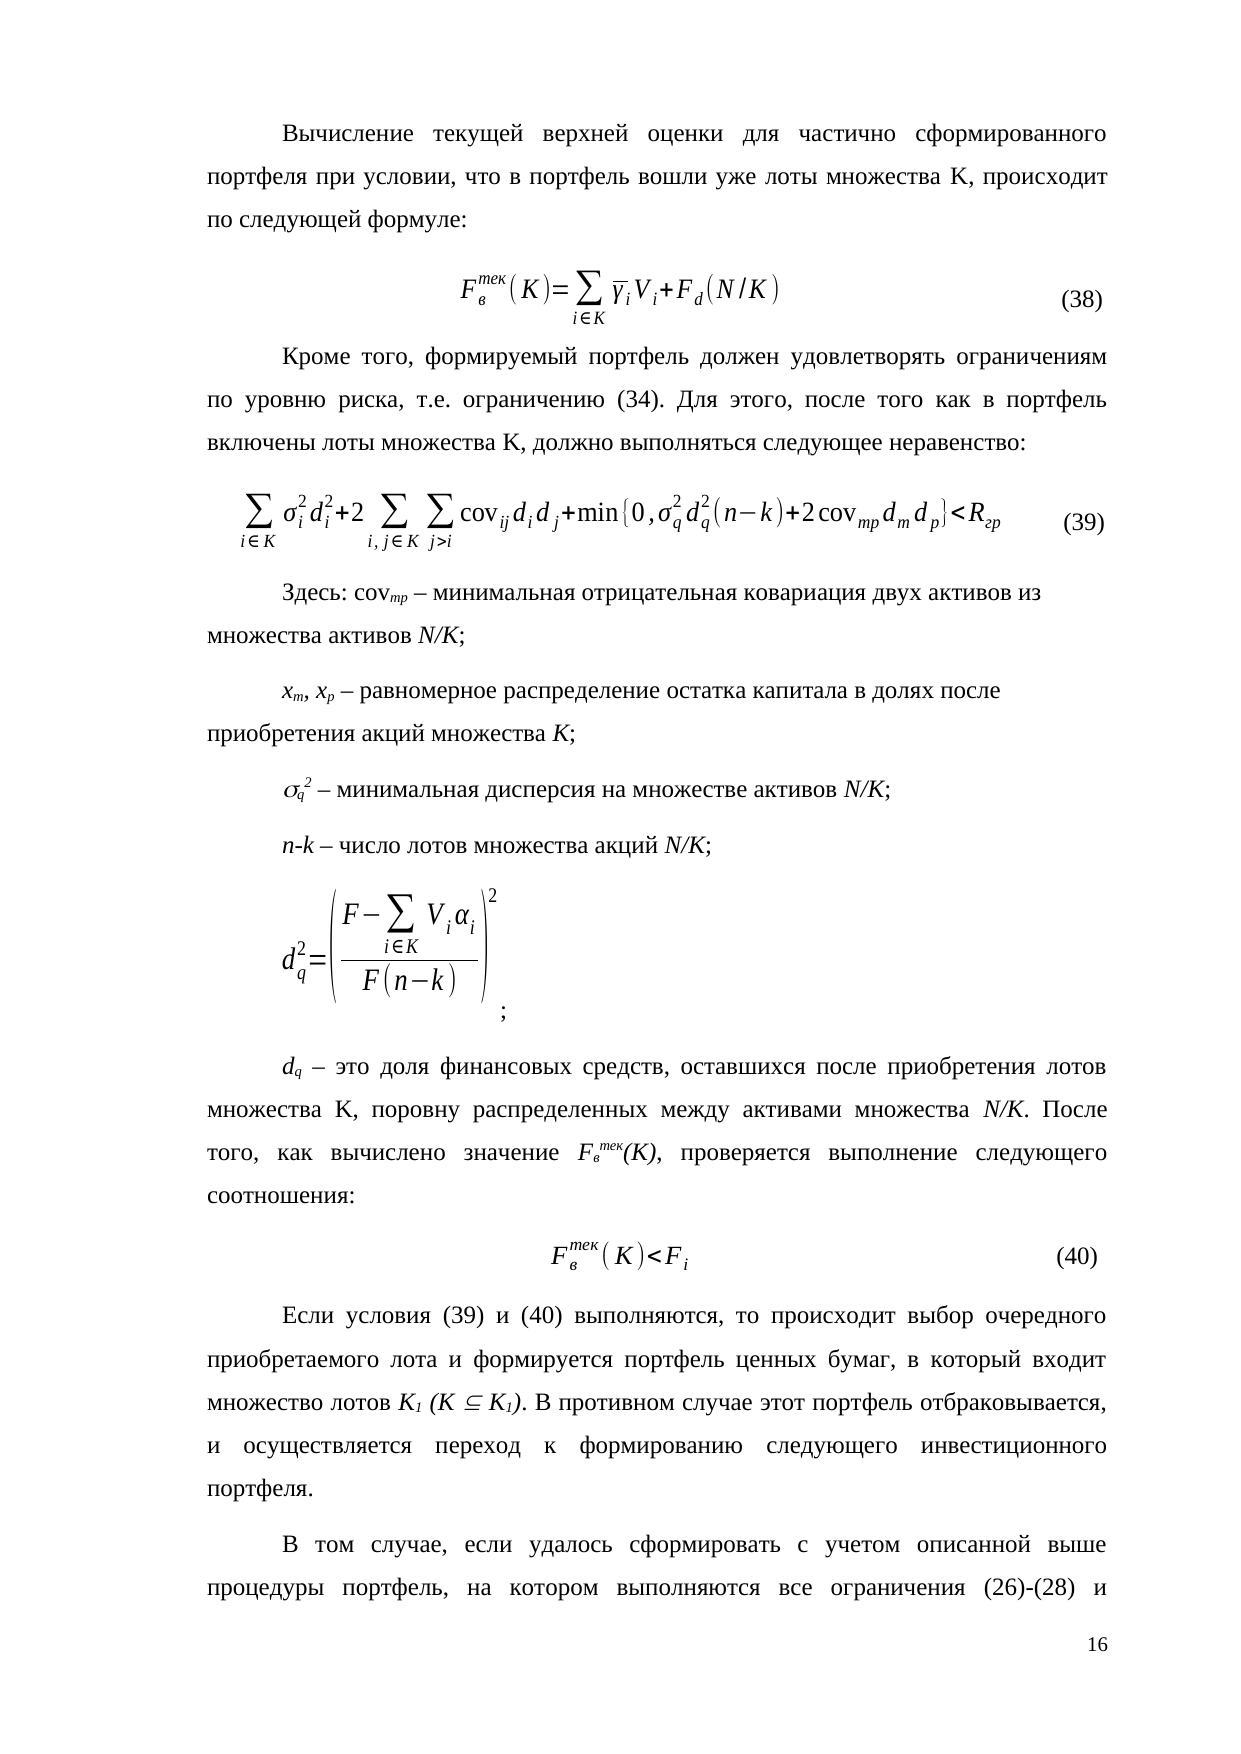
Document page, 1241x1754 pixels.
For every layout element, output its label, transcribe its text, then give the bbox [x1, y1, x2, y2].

text ; [207, 885, 1107, 1024]
text dq – это доля финансовых средств, оставшихся после приобретения лотов множества K, поровну распределенных между активами множества N/K. После того, как вычислено значение Fвтек(K), проверяется выполнение следующего соотношения: [207, 1051, 1107, 1209]
text n-k – число лотов множества акций N/K; [207, 830, 1107, 858]
table_header [196, 491, 1049, 564]
table_header (39) [1049, 491, 1119, 564]
table_header (40) [1045, 1236, 1119, 1288]
table_header [196, 268, 1045, 341]
table_header (38) [1045, 268, 1119, 341]
text Кроме того, формируемый портфель должен удовлетворять ограничениям по уровню риска, т.е. ограничению (34). Для этого, после того как в портфель включены лоты множества K, должно выполняться следующее неравенство: [207, 341, 1107, 456]
text Здесь: covmp – минимальная отрицательная ковариация двух активов из множества активов N/K; [207, 577, 1107, 648]
text Если условия (39) и (40) выполняются, то происходит выбор очередного приобретаемого лота и формируется портфель ценных бумаг, в который входит множество лотов K1 (K K1). В противном случае этот портфель отбраковывается, и осуществляется переход к формированию следующего инвестиционного портфеля. [207, 1301, 1107, 1502]
table_header [196, 1236, 1045, 1288]
text Вычисление текущей верхней оценки для частично сформированного портфеля при условии, что в портфель вошли уже лоты множества K, происходит по следующей формуле: [207, 118, 1107, 233]
text xm, xp – равномерное распределение остатка капитала в долях после приобретения акций множества K; [207, 675, 1107, 747]
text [207, 1529, 1107, 1601]
text q2 – минимальная дисперсия на множестве активов N/K; [207, 774, 1107, 803]
